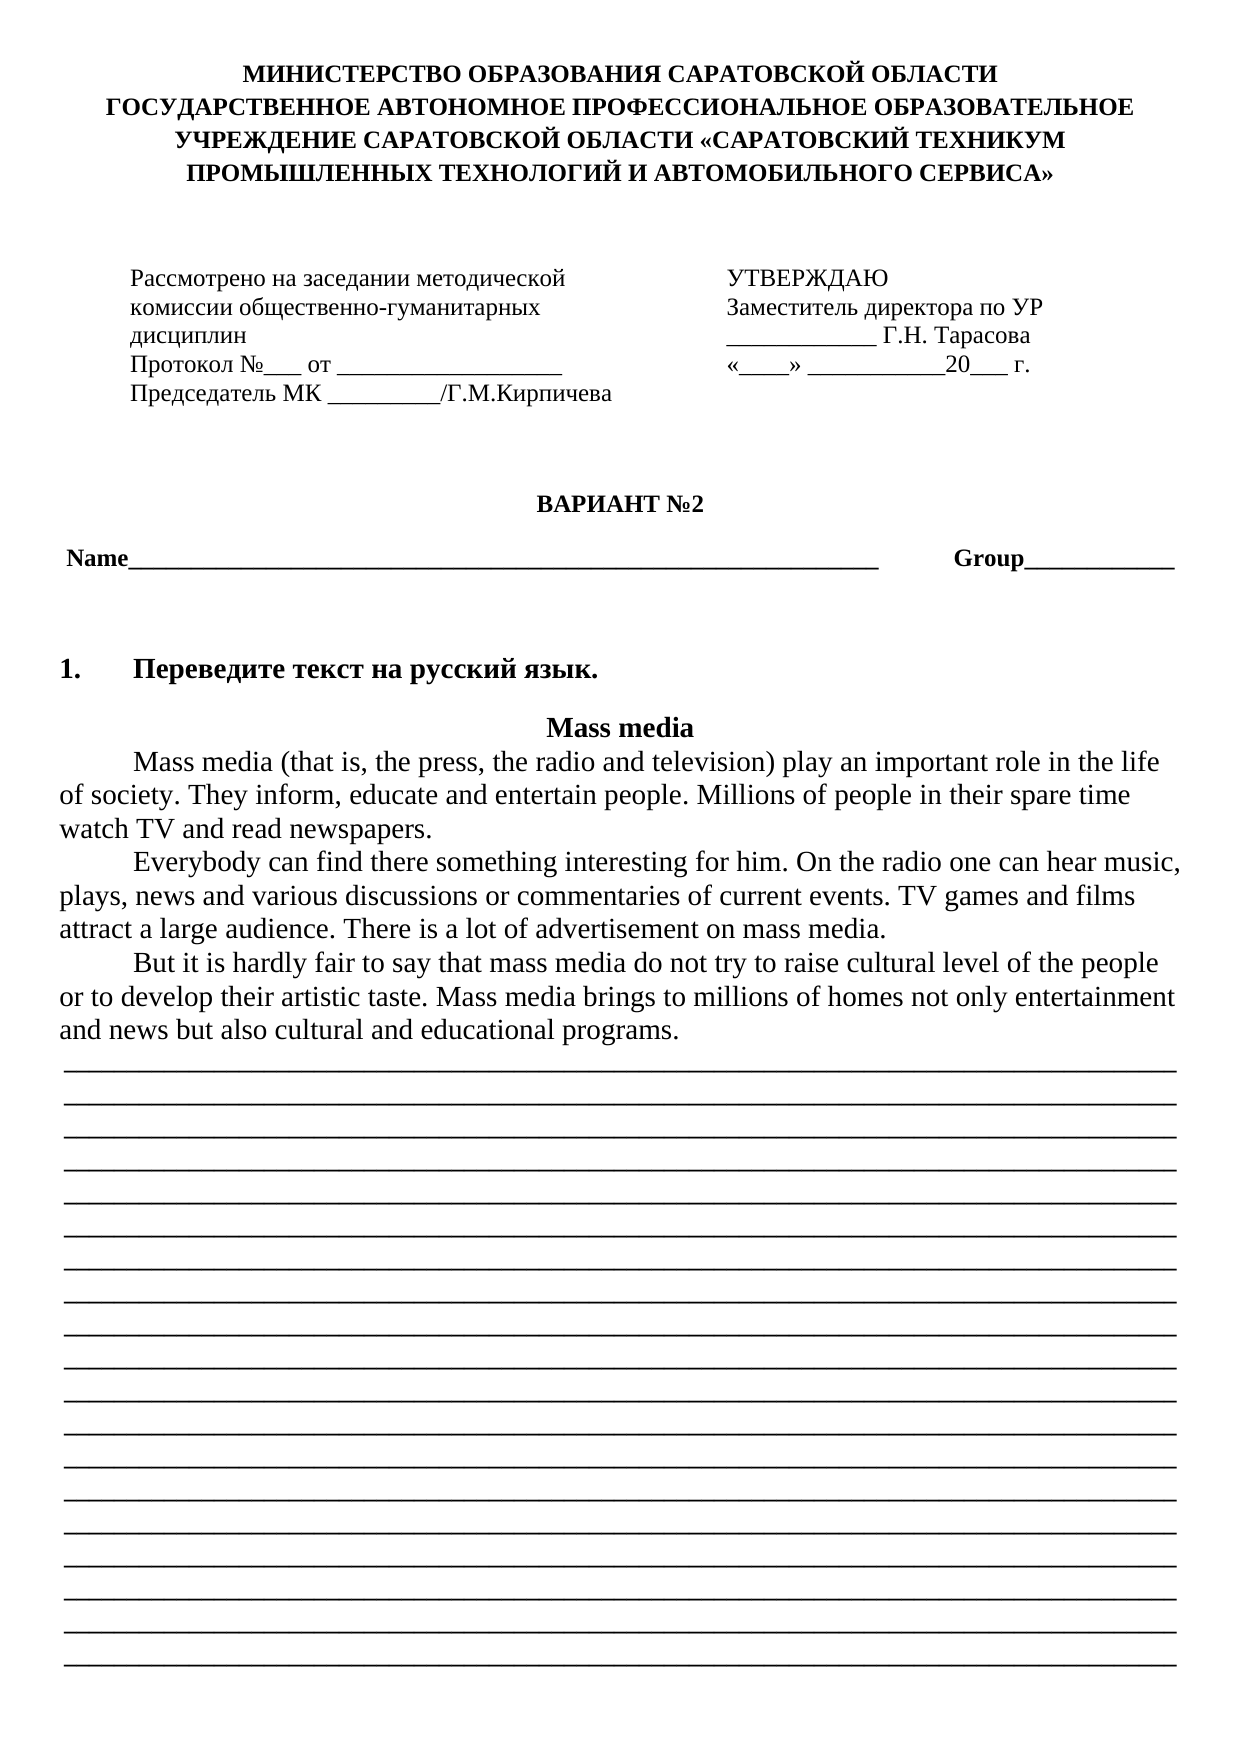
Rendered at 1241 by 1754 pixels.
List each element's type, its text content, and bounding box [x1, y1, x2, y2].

text Mass media (that is, the press, the radio and television) play an important role in the life of society. They inform, educate and entertain people. Millions of people in their spare time watch TV and read newspapers. [59, 744, 1181, 844]
text ________________________________________________________________________________________________________________________________________________________________________________________________________________________________________________________________________________________________________________________________________________________________________________________________________________________________________________________________________________________________________________________________________________________________________________________________________________________________________________________________________________________________________________________________________ [59, 1409, 1181, 1669]
text ВАРИАНТ №2 [59, 489, 1181, 518]
text Everybody can find there something interesting for him. On the radio one can hear music, plays, news and various discussions or commentaries of current events. TV games and films attract a large audience. There is a lot of advertisement on mass media. [59, 844, 1181, 945]
text 1. Переведите текст на русский язык. [59, 651, 1181, 684]
text But it is hardly fair to say that mass media do not try to raise cultural level of the people or to develop their artistic taste. Mass media brings to millions of homes not only entertainment and news but also cultural and educational programs. [59, 945, 1181, 1046]
table_header Рассмотрено на заседании методической комиссии общественно-гуманитарных дисциплин Протокол №___ от __________________ Председатель МК _________/Г.М.Кирпичева [119, 263, 659, 436]
text МИНИСТЕРСТВО ОБРАЗОВАНИЯ САРАТОВСКОЙ ОБЛАСТИ [59, 59, 1181, 88]
text Mass media [59, 710, 1181, 744]
text ГОСУДАРСТВЕННОЕ АВТОНОМНОЕ ПРОФЕССИОНАЛЬНОЕ ОБРАЗОВАТЕЛЬНОЕ УЧРЕЖДЕНИЕ САРАТОВСКОЙ ОБЛАСТИ «САРАТОВСКИЙ ТЕХНИКУМ ПРОМЫШЛЕННЫХ ТЕХНОЛОГИЙ И АВТОМОБИЛЬНОГО СЕРВИСА» [59, 92, 1181, 187]
text Name____________________________________________________________ Group____________ [59, 543, 1181, 572]
table_header УТВЕРЖДАЮ Заместитель директора по УР ____________ Г.Н. Тарасова «____» ___________20___ г. [660, 263, 1122, 436]
text ___________________________________________________________________________________________________________________________________________________________________________________________________________________________________________________________________________________________________________________________________________________________________________________________________________________________________________________________________________________________________________________________________________________________________________________________________________________________________________________________________________________________________________________________________________________________________________________________________________________________________________________________________________________________________________________________________________________________________________________________________________________ [59, 1046, 1181, 1405]
